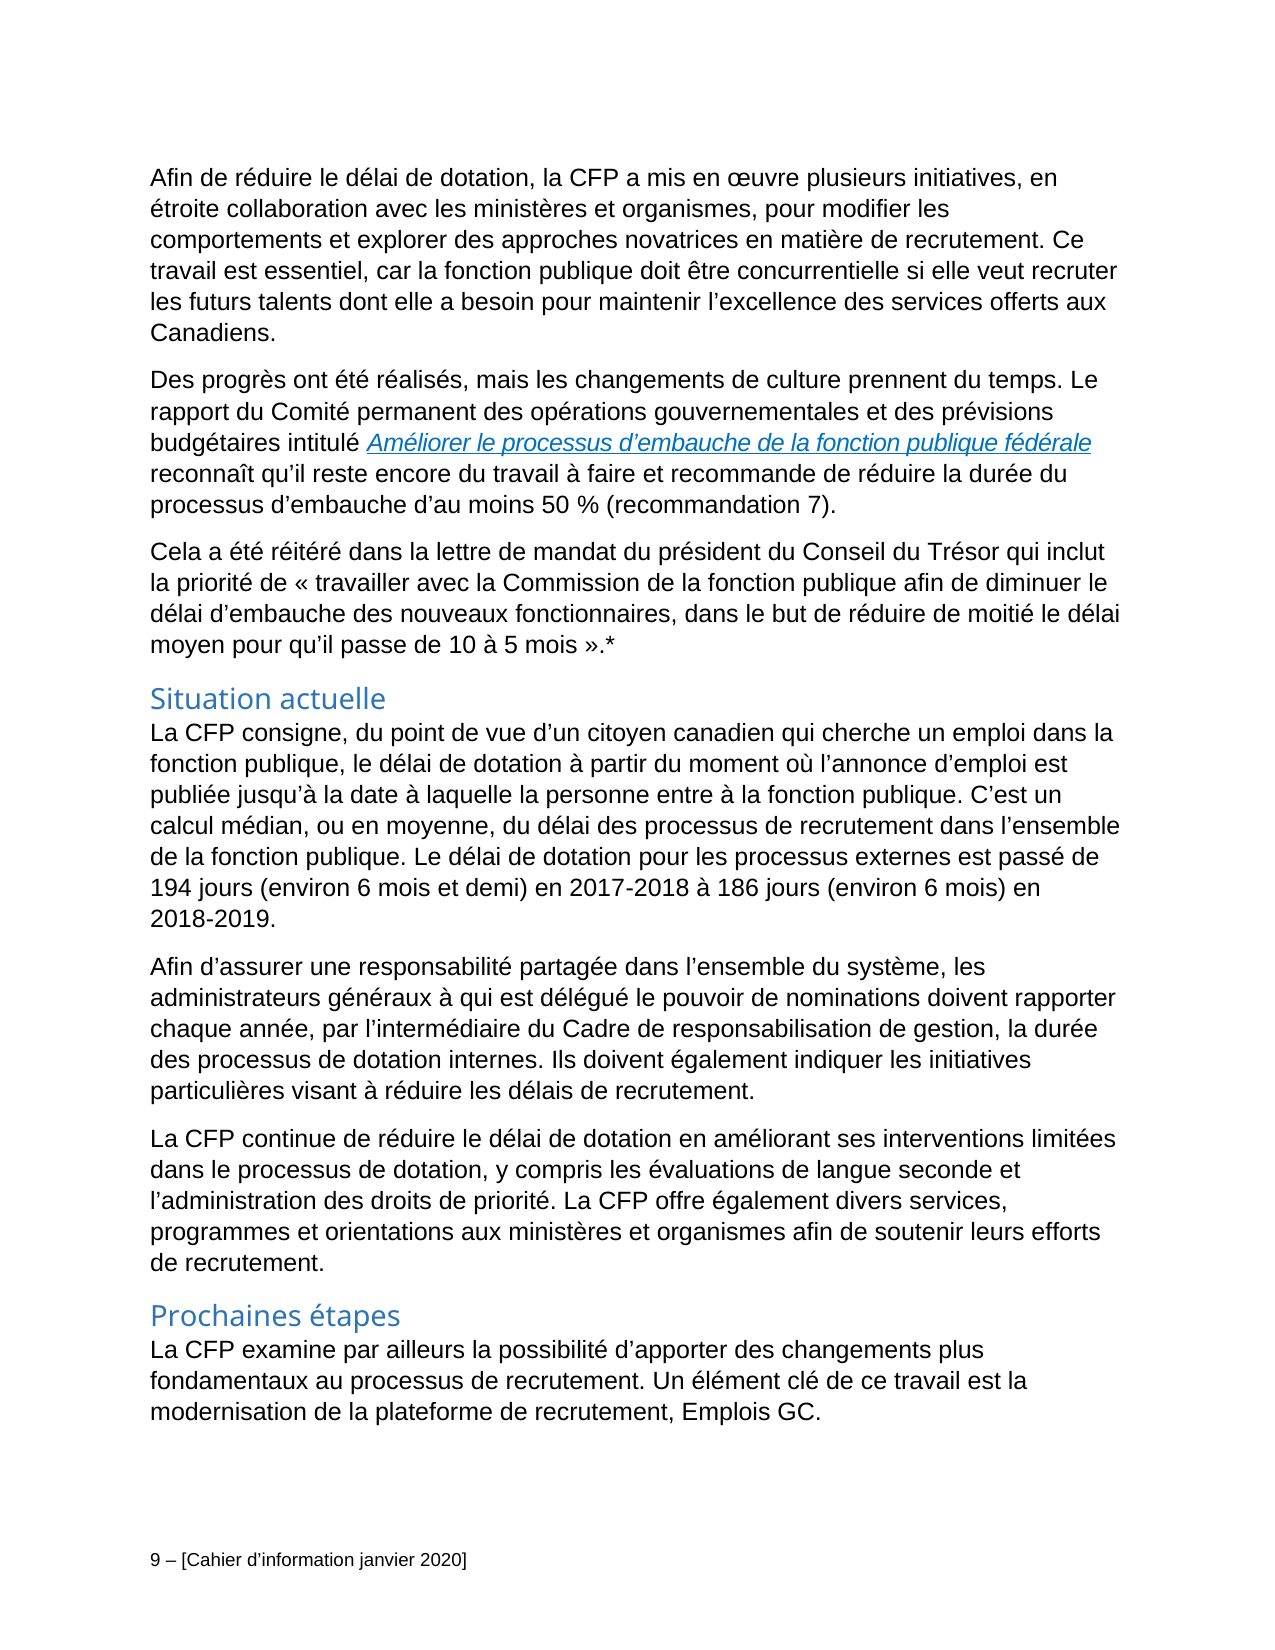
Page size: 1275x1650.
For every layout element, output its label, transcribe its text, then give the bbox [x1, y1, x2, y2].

text La CFP consigne, du point de vue d’un citoyen canadien qui cherche un emploi dans la fonction publique, le délai de dotation à partir du moment où l’annonce d’emploi est publiée jusqu’à la date à laquelle la personne entre à la fonction publique. C’est un calcul médian, ou en moyenne, du délai des processus de recrutement dans l’ensemble de la fonction publique. Le délai de dotation pour les processus externes est passé de 194 jours (environ 6 mois et demi) en 2017-2018 à 186 jours (environ 6 mois) en 2018-2019. [150, 718, 1125, 933]
text Cela a été réitéré dans la lettre de mandat du président du Conseil du Trésor qui inclut la priorité de « travailler avec la Commission de la fonction publique afin de diminuer le délai d’embauche des nouveaux fonctionnaires, dans le but de réduire de moitié le délai moyen pour qu’il passe de 10 à 5 mois ».* [150, 537, 1125, 659]
text Afin d’assurer une responsabilité partagée dans l’ensemble du système, les administrateurs généraux à qui est délégué le pouvoir de nominations doivent rapporter chaque année, par l’intermédiaire du Cadre de responsabilisation de gestion, la durée des processus de dotation internes. Ils doivent également indiquer les initiatives particulières visant à réduire les délais de recrutement. [150, 952, 1125, 1105]
subtitle Prochaines étapes [150, 1296, 1125, 1335]
text La CFP examine par ailleurs la possibilité d’apporter des changements plus fondamentaux au processus de recrutement. Un élément clé de ce travail est la modernisation de la plateforme de recrutement, Emplois GC. [150, 1335, 1125, 1426]
text Afin de réduire le délai de dotation, la CFP a mis en œuvre plusieurs initiatives, en étroite collaboration avec les ministères et organismes, pour modifier les comportements et explorer des approches novatrices en matière de recrutement. Ce travail est essentiel, car la fonction publique doit être concurrentielle si elle veut recruter les futurs talents dont elle a besoin pour maintenir l’excellence des services offerts aux Canadiens. [150, 162, 1125, 346]
text Des progrès ont été réalisés, mais les changements de culture prennent du temps. Le rapport du Comité permanent des opérations gouvernementales et des prévisions budgétaires intitulé Améliorer le processus d’embauche de la fonction publique fédérale reconnaît qu’il reste encore du travail à faire et recommande de réduire la durée du processus d’embauche d’au moins 50 % (recommandation 7). [150, 365, 1125, 518]
text La CFP continue de réduire le délai de dotation en améliorant ses interventions limitées dans le processus de dotation, y compris les évaluations de langue seconde et l’administration des droits de priorité. La CFP offre également divers services, programmes et orientations aux ministères et organismes afin de soutenir leurs efforts de recrutement. [150, 1124, 1125, 1277]
subtitle Situation actuelle [150, 678, 1125, 718]
